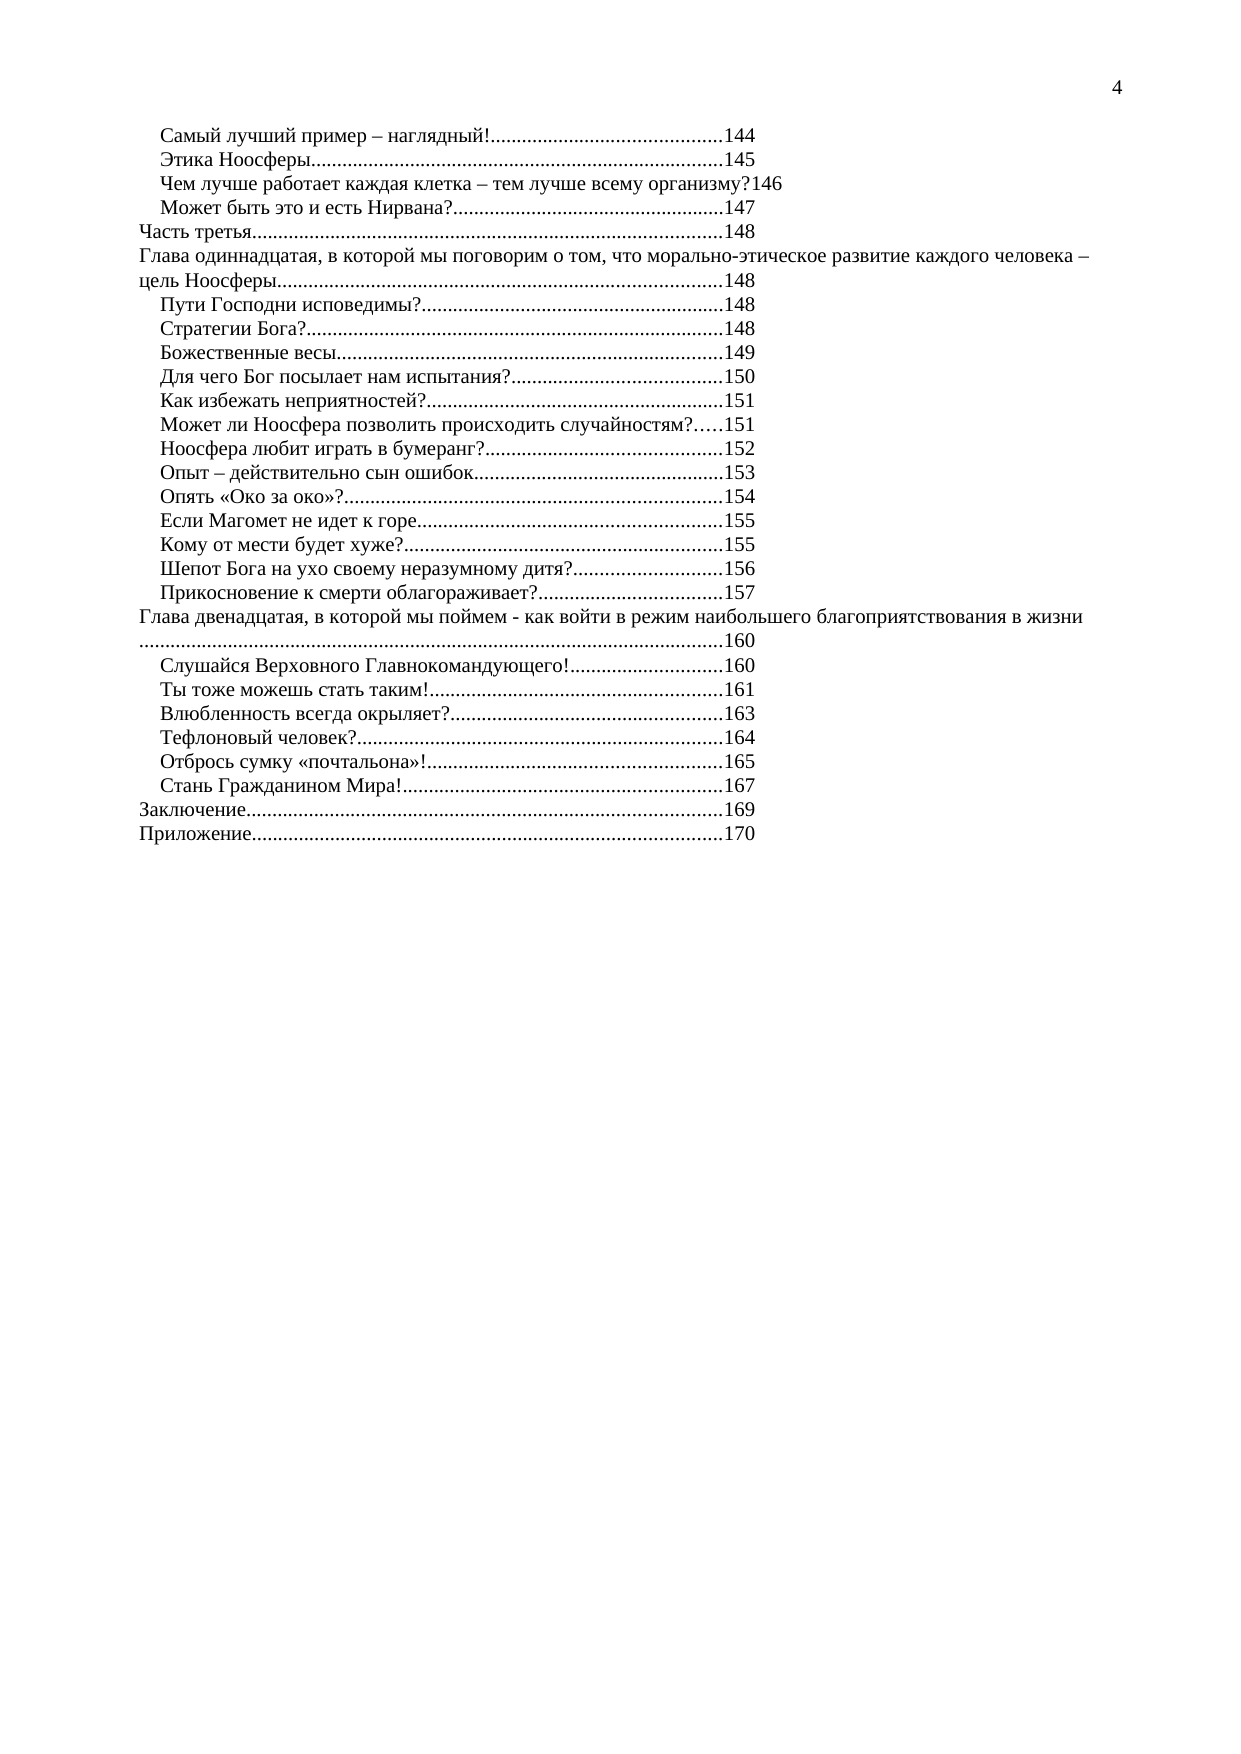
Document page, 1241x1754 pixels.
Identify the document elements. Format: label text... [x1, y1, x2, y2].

text Опыт – действительно сын ошибок 153 [160, 460, 1122, 484]
text Пути Господни исповедимы? 148 [160, 292, 1122, 316]
text Глава одиннадцатая, в которой мы поговорим о том, что морально-этическое развитие каждого человека – цель Ноосферы 148 [139, 243, 1122, 292]
text Заключение. 169 [139, 797, 1122, 821]
text Для чего Бог посылает нам испытания? 150 [160, 364, 1122, 388]
text Опять «Око за око»? 154 [160, 484, 1122, 508]
text Божественные весы 149 [160, 340, 1122, 364]
text Влюбленность всегда окрыляет? 163 [160, 701, 1122, 725]
text Глава двенадцатая, в которой мы поймем - как войти в режим наибольшего благоприятствования в жизни 160 [139, 604, 1122, 652]
text Может быть это и есть Нирвана? 147 [160, 195, 1122, 219]
text Этика Ноосферы 145 [160, 147, 1122, 171]
text Часть третья 148 [139, 219, 1122, 243]
text Ноосфера любит играть в бумеранг? 152 [160, 436, 1122, 460]
text Тефлоновый человек? 164 [160, 725, 1122, 749]
text Если Магомет не идет к горе.. 155 [160, 508, 1122, 532]
text Шепот Бога на ухо своему неразумному дитя? 156 [160, 556, 1122, 580]
text Самый лучший пример – наглядный! 144 [160, 123, 1122, 147]
text Приложение. 170 [139, 821, 1122, 845]
text Отбрось сумку «почтальона»! 165 [160, 749, 1122, 773]
text Может ли Ноосфера позволить происходить случайностям? 151 [160, 412, 1122, 436]
text Кому от мести будет хуже? 155 [160, 532, 1122, 556]
text Стань Гражданином Мира! 167 [160, 773, 1122, 797]
text Прикосновение к смерти облагораживает? 157 [160, 580, 1122, 604]
text Ты тоже можешь стать таким! 161 [160, 677, 1122, 701]
text Чем лучше работает каждая клетка – тем лучше всему организму? 146 [160, 171, 1122, 195]
text Стратегии Бога? 148 [160, 316, 1122, 340]
text Слушайся Верховного Главнокомандующего! 160 [160, 652, 1122, 677]
text Как избежать неприятностей? 151 [160, 388, 1122, 412]
